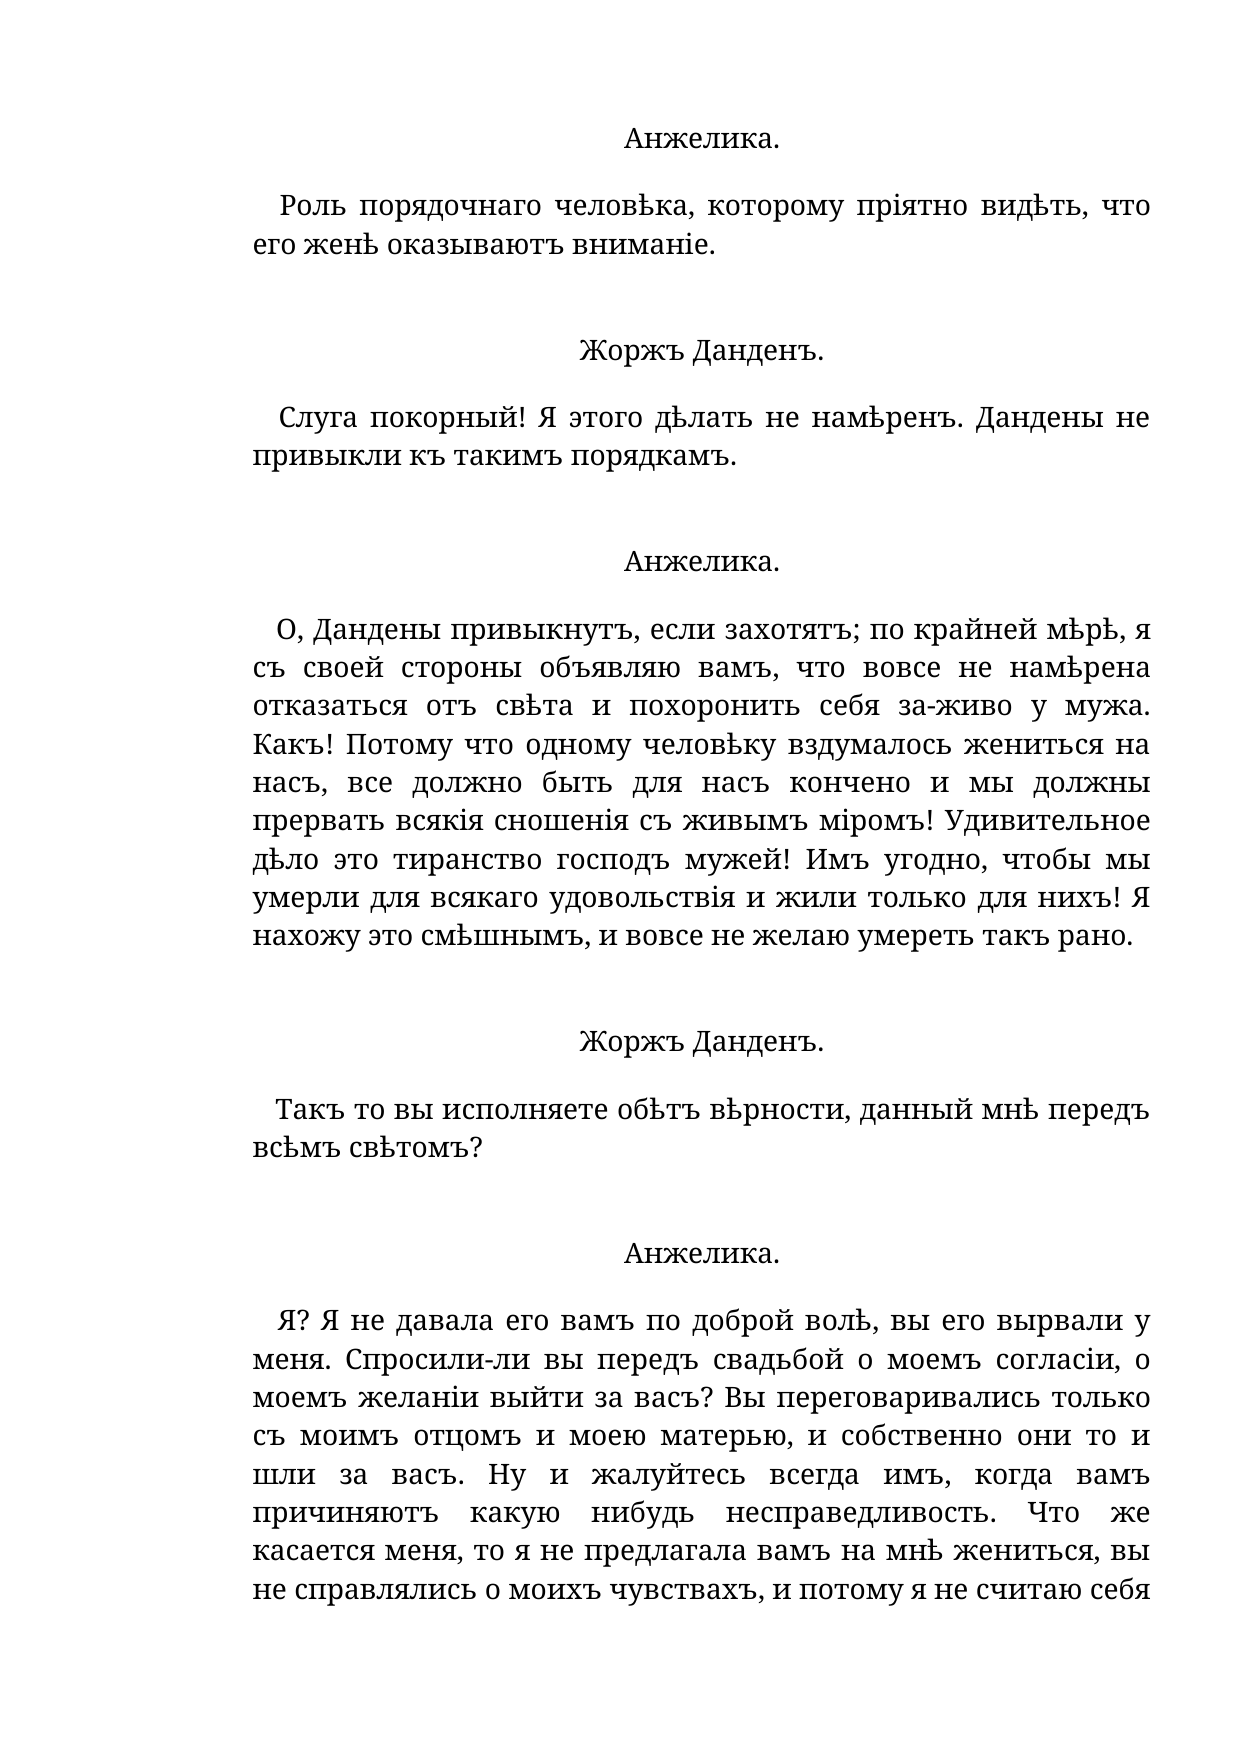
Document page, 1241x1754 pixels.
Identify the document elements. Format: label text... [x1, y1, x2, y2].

text О, Дандены привыкнутъ, если захотятъ; по крайней мѣрѣ, я съ своей стороны объявляю вамъ, что вовсе не намѣрена отказаться отъ свѣта и похоронить себя за-живо у мужа. Какъ! Потому что одному человѣку вздумалось жениться на насъ, все должно быть для насъ кончено и мы должны прервать всякія сношенія съ живымъ міромъ! Удивительное дѣло это тиранство господъ мужей! Имъ угодно, чтобы мы умерли для всякаго удовольствія и жили только для нихъ! Я нахожу это смѣшнымъ, и вовсе не желаю умереть такъ рано. [252, 609, 1152, 954]
text Анжелика. [252, 541, 1152, 580]
text Анжелика. [252, 118, 1152, 156]
text Жоржъ Данденъ. [252, 1021, 1152, 1060]
text Анжелика. [252, 1233, 1152, 1271]
text Такъ то вы исполняете обѣтъ вѣрности, данный мнѣ передъ всѣмъ свѣтомъ? [252, 1089, 1152, 1166]
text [252, 1301, 1152, 1607]
text Роль порядочнаго человѣка, которому пріятно видѣть, что его женѣ оказываютъ вниманіе. [252, 186, 1152, 262]
text Жоржъ Данденъ. [252, 330, 1152, 368]
text Слуга покорный! Я этого дѣлать не намѣренъ. Дандены не привыкли къ такимъ порядкамъ. [252, 397, 1152, 474]
